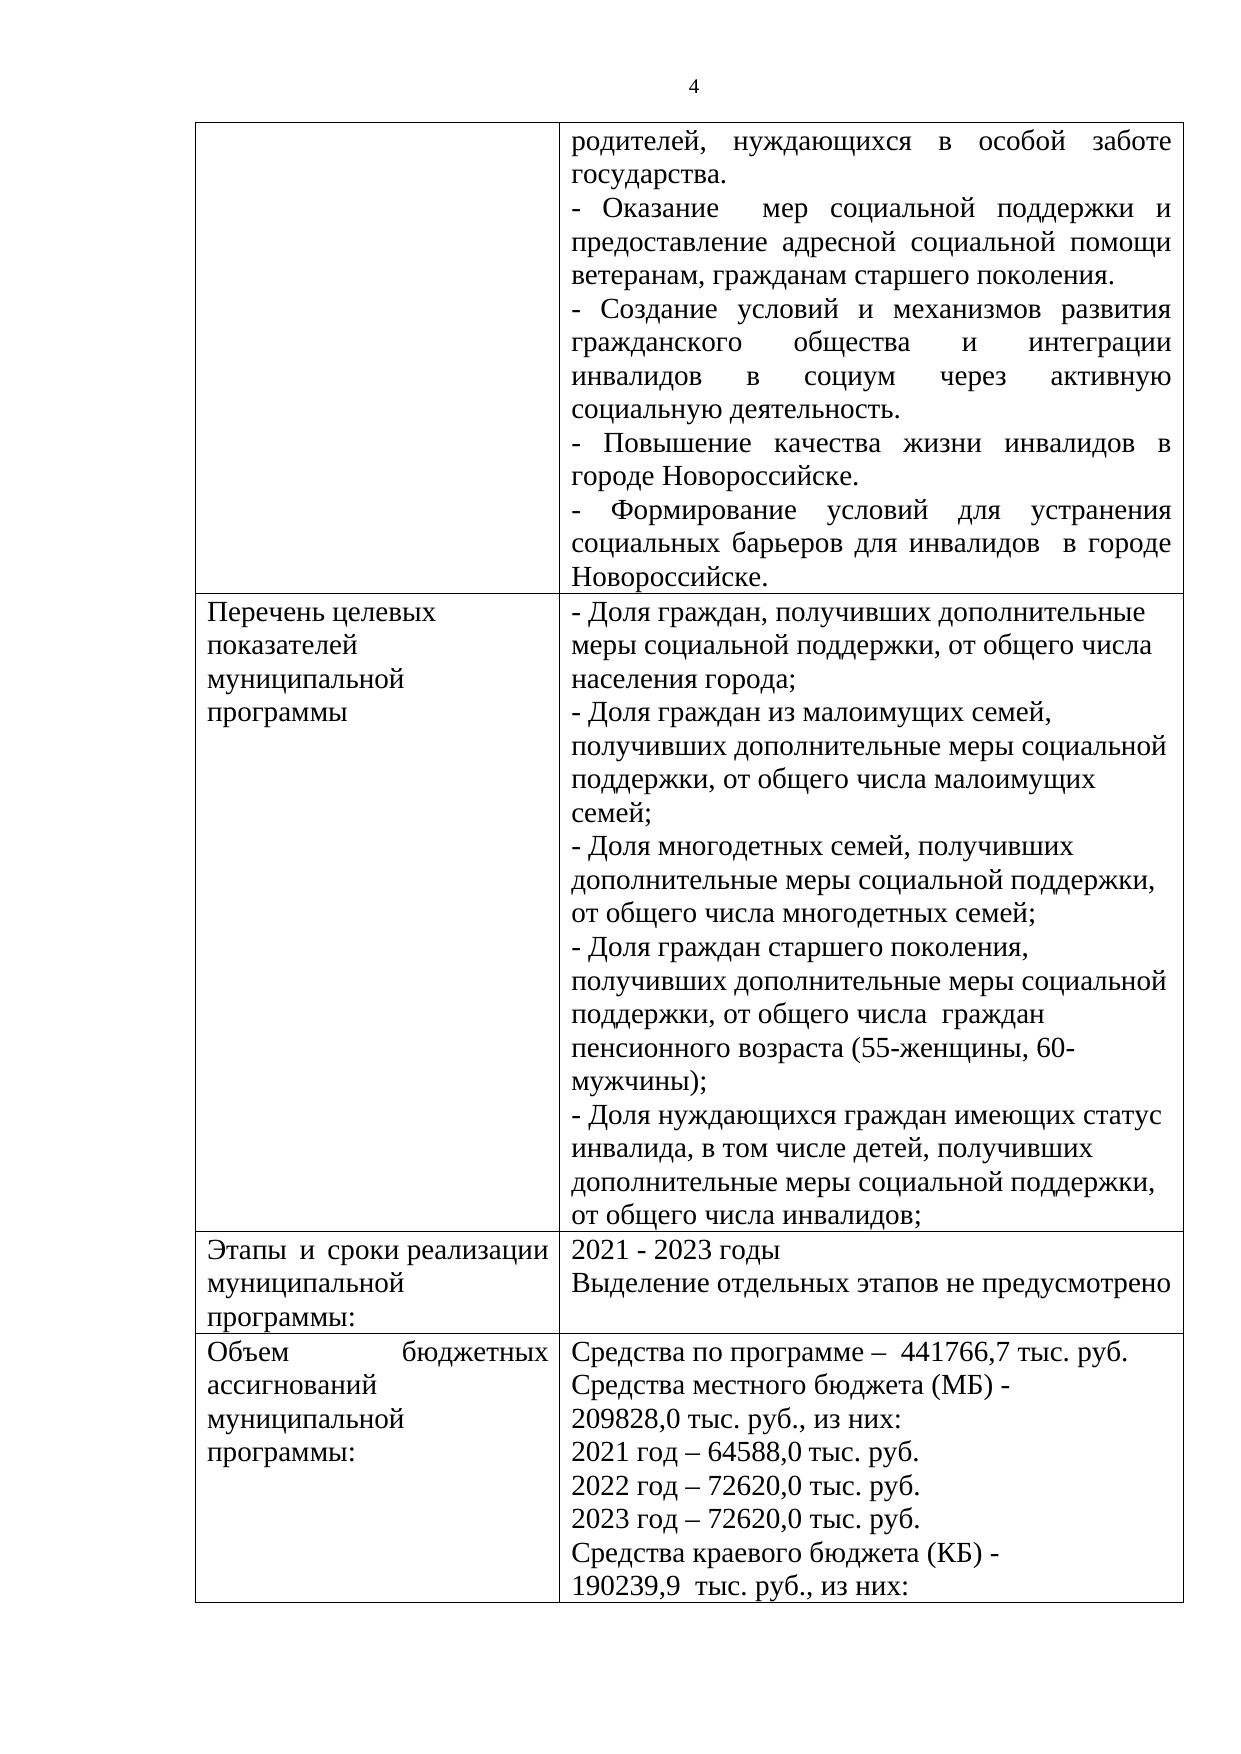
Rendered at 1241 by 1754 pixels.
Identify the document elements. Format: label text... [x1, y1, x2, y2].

table_cell - Доля граждан, получивших дополнительные меры социальной поддержки, от общего числа населения города; - Доля граждан из малоимущих семей, получивших дополнительные меры социальной поддержки, от общего числа малоимущих семей; - Доля многодетных семей, получивших дополнительные меры социальной поддержки, от общего числа многодетных семей; - Доля граждан старшего поколения, получивших дополнительные меры социальной поддержки, от общего числа граждан пенсионного возраста (55-женщины, 60- мужчины); - Доля нуждающихся граждан имеющих статус инвалида, в том числе детей, получивших дополнительные меры социальной поддержки, от общего числа инвалидов; [560, 594, 1183, 1231]
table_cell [196, 1334, 559, 1602]
table_cell 2021 - 2023 годы Выделение отдельных этапов не предусмотрено [560, 1232, 1183, 1333]
table_cell Этапы и сроки реализации муниципальной программы: [196, 1232, 559, 1333]
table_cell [560, 123, 1183, 593]
table_cell Перечень целевых показателей муниципальной программы [196, 594, 559, 1231]
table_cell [560, 1334, 1183, 1602]
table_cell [196, 123, 559, 593]
